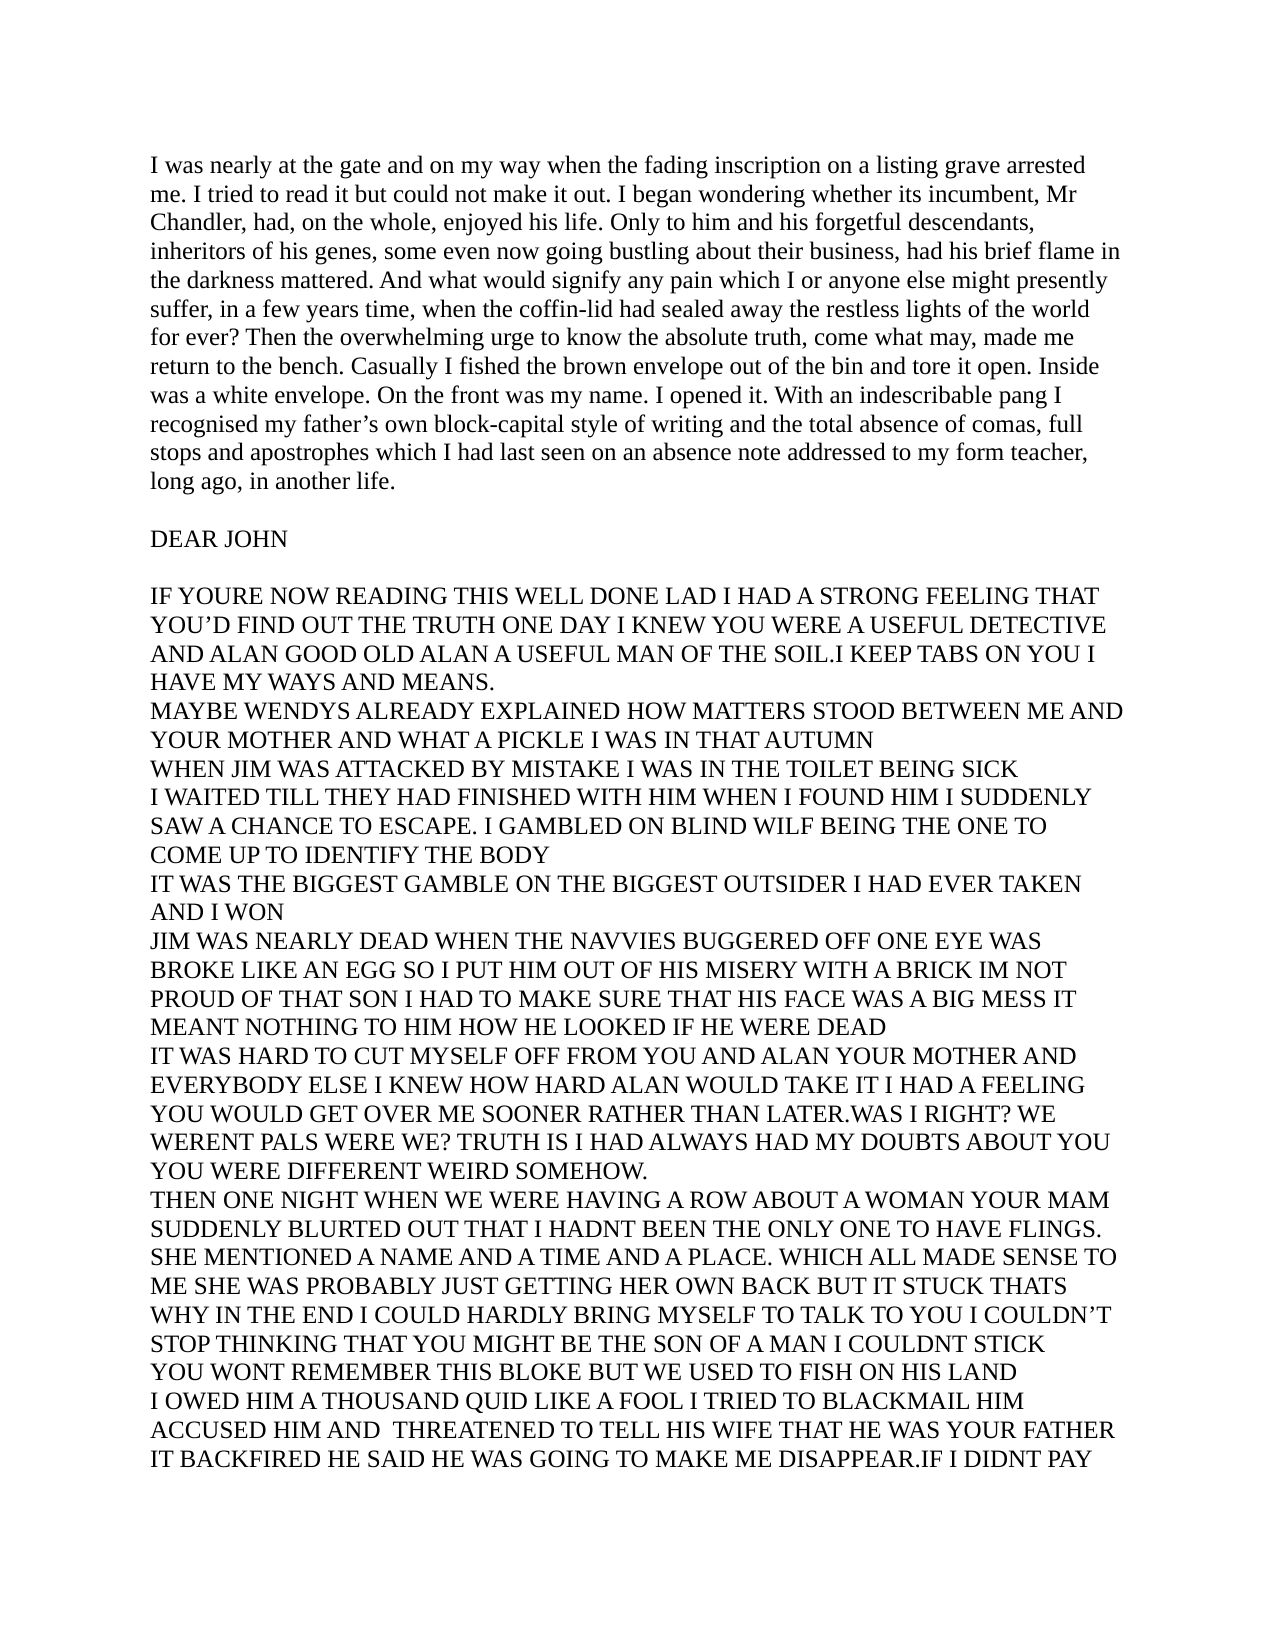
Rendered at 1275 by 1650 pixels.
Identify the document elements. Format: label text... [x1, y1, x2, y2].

text IT WAS HARD TO CUT MYSELF OFF FROM YOU AND ALAN YOUR MOTHER AND EVERYBODY ELSE I KNEW HOW HARD ALAN WOULD TAKE IT I HAD A FEELING YOU WOULD GET OVER ME SOONER RATHER THAN LATER.WAS I RIGHT? WE WERENT PALS WERE WE? TRUTH IS I HAD ALWAYS HAD MY DOUBTS ABOUT YOU YOU WERE DIFFERENT WEIRD SOMEHOW. [150, 1041, 1125, 1185]
text WHEN JIM WAS ATTACKED BY MISTAKE I WAS IN THE TOILET BEING SICK [150, 754, 1125, 782]
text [150, 1386, 1125, 1472]
text I WAITED TILL THEY HAD FINISHED WITH HIM WHEN I FOUND HIM I SUDDENLY SAW A CHANCE TO ESCAPE. I GAMBLED ON BLIND WILF BEING THE ONE TO COME UP TO IDENTIFY THE BODY [150, 782, 1125, 869]
text THEN ONE NIGHT WHEN WE WERE HAVING A ROW ABOUT A WOMAN YOUR MAM SUDDENLY BLURTED OUT THAT I HADNT BEEN THE ONLY ONE TO HAVE FLINGS. SHE MENTIONED A NAME AND A TIME AND A PLACE. WHICH ALL MADE SENSE TO ME SHE WAS PROBABLY JUST GETTING HER OWN BACK BUT IT STUCK THATS WHY IN THE END I COULD HARDLY BRING MYSELF TO TALK TO YOU I COULDN’T STOP THINKING THAT YOU MIGHT BE THE SON OF A MAN I COULDNT STICK [150, 1185, 1125, 1357]
text IF YOURE NOW READING THIS WELL DONE LAD I HAD A STRONG FEELING THAT YOU’D FIND OUT THE TRUTH ONE DAY I KNEW YOU WERE A USEFUL DETECTIVE AND ALAN GOOD OLD ALAN A USEFUL MAN OF THE SOIL.I KEEP TABS ON YOU I HAVE MY WAYS AND MEANS. [150, 581, 1125, 696]
text MAYBE WENDYS ALREADY EXPLAINED HOW MATTERS STOOD BETWEEN ME AND YOUR MOTHER AND WHAT A PICKLE I WAS IN THAT AUTUMN [150, 696, 1125, 754]
text I was nearly at the gate and on my way when the fading inscription on a listing grave arrested me. I tried to read it but could not make it out. I began wondering whether its incumbent, Mr Chandler, had, on the whole, enjoyed his life. Only to him and his forgetful descendants, inheritors of his genes, some even now going bustling about their business, had his brief flame in the darkness mattered. And what would signify any pain which I or anyone else might presently suffer, in a few years time, when the coffin-lid had sealed away the restless lights of the world for ever? Then the overwhelming urge to know the absolute truth, come what may, made me return to the bench. Casually I fished the brown envelope out of the bin and tore it open. Inside was a white envelope. On the front was my name. I opened it. With an indescribable pang I recognised my father’s own block-capital style of writing and the total absence of comas, full stops and apostrophes which I had last seen on an absence note addressed to my form teacher, long ago, in another life. [150, 150, 1125, 495]
text JIM WAS NEARLY DEAD WHEN THE NAVVIES BUGGERED OFF ONE EYE WAS BROKE LIKE AN EGG SO I PUT HIM OUT OF HIS MISERY WITH A BRICK IM NOT PROUD OF THAT SON I HAD TO MAKE SURE THAT HIS FACE WAS A BIG MESS IT MEANT NOTHING TO HIM HOW HE LOOKED IF HE WERE DEAD [150, 926, 1125, 1041]
text DEAR JOHN [150, 524, 1125, 552]
text IT WAS THE BIGGEST GAMBLE ON THE BIGGEST OUTSIDER I HAD EVER TAKEN AND I WON [150, 869, 1125, 926]
text YOU WONT REMEMBER THIS BLOKE BUT WE USED TO FISH ON HIS LAND [150, 1357, 1125, 1386]
